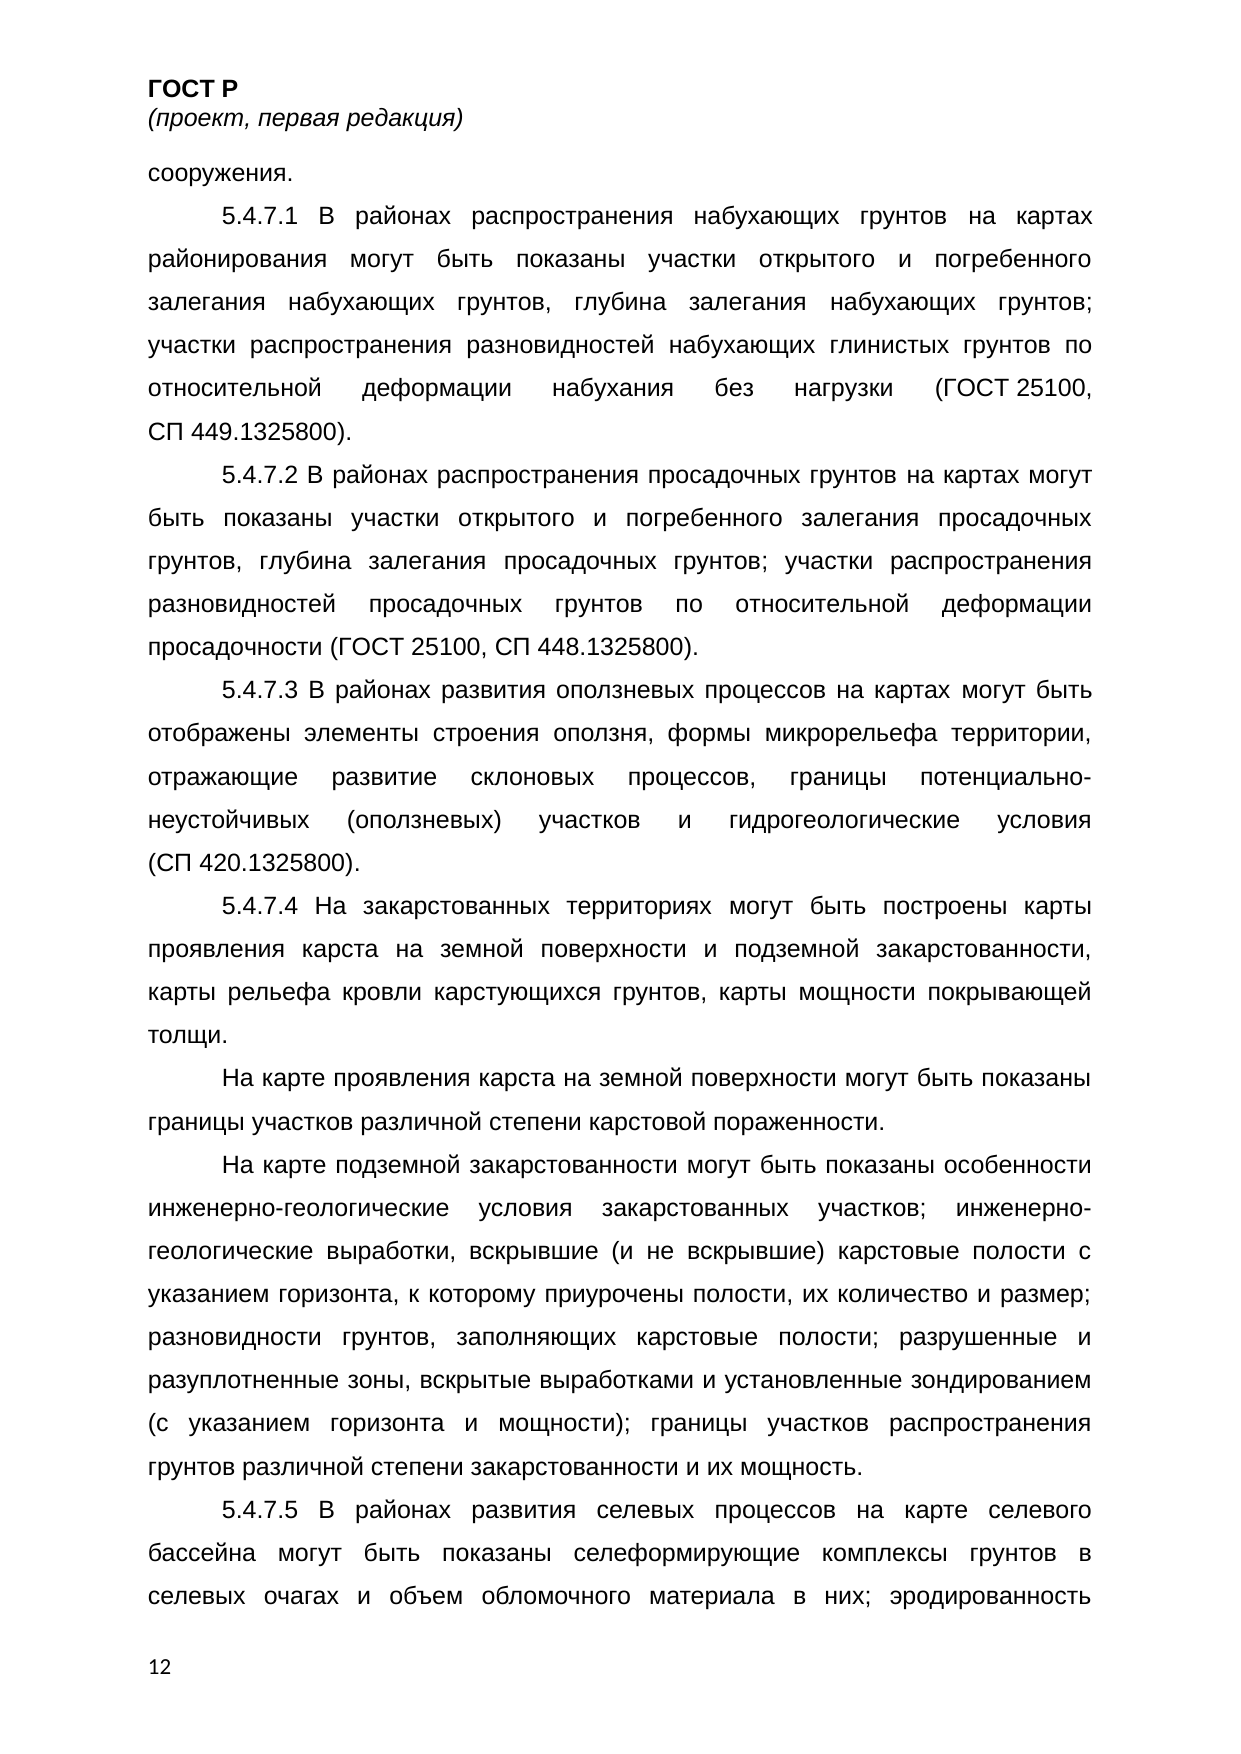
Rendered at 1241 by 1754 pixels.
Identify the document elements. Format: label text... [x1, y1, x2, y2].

text На карте подземной закарстованности могут быть показаны особенности инженерно-геологические условия закарстованных участков; инженерно-геологические выработки, вскрывшие (и не вскрывшие) карстовые полости с указанием горизонта, к которому приурочены полости, их количество и размер; разновидности грунтов, заполняющих карстовые полости; разрушенные и разуплотненные зоны, вскрытые выработками и установленные зондированием (с указанием горизонта и мощности); границы участков распространения грунтов различной степени закарстованности и их мощность. [148, 1149, 1092, 1480]
text 5.4.7.4 На закарстованных территориях могут быть построены карты проявления карста на земной поверхности и подземной закарстованности, карты рельефа кровли карстующихся грунтов, карты мощности покрывающей толщи. [148, 891, 1092, 1049]
text На карте проявления карста на земной поверхности могут быть показаны границы участков различной степени карстовой пораженности. [148, 1063, 1092, 1135]
text 5.4.7.2 В районах распространения просадочных грунтов на картах могут быть показаны участки открытого и погребенного залегания просадочных грунтов, глубина залегания просадочных грунтов; участки распространения разновидностей просадочных грунтов по относительной деформации просадочности (ГОСТ 25100, СП 448.1325800). [148, 459, 1092, 661]
text 5.4.7.3 В районах развития оползневых процессов на картах могут быть отображены элементы строения оползня, формы микрорельефа территории, отражающие развитие склоновых процессов, границы потенциально-неустойчивых (оползневых) участков и гидрогеологические условия (СП 420.1325800). [148, 675, 1092, 876]
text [148, 158, 1092, 186]
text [148, 1494, 1092, 1609]
text 5.4.7.1 В районах распространения набухающих грунтов на картах районирования могут быть показаны участки открытого и погребенного залегания набухающих грунтов, глубина залегания набухающих грунтов; участки распространения разновидностей набухающих глинистых грунтов по относительной деформации набухания без нагрузки (ГОСТ 25100, СП 449.1325800). [148, 201, 1092, 445]
